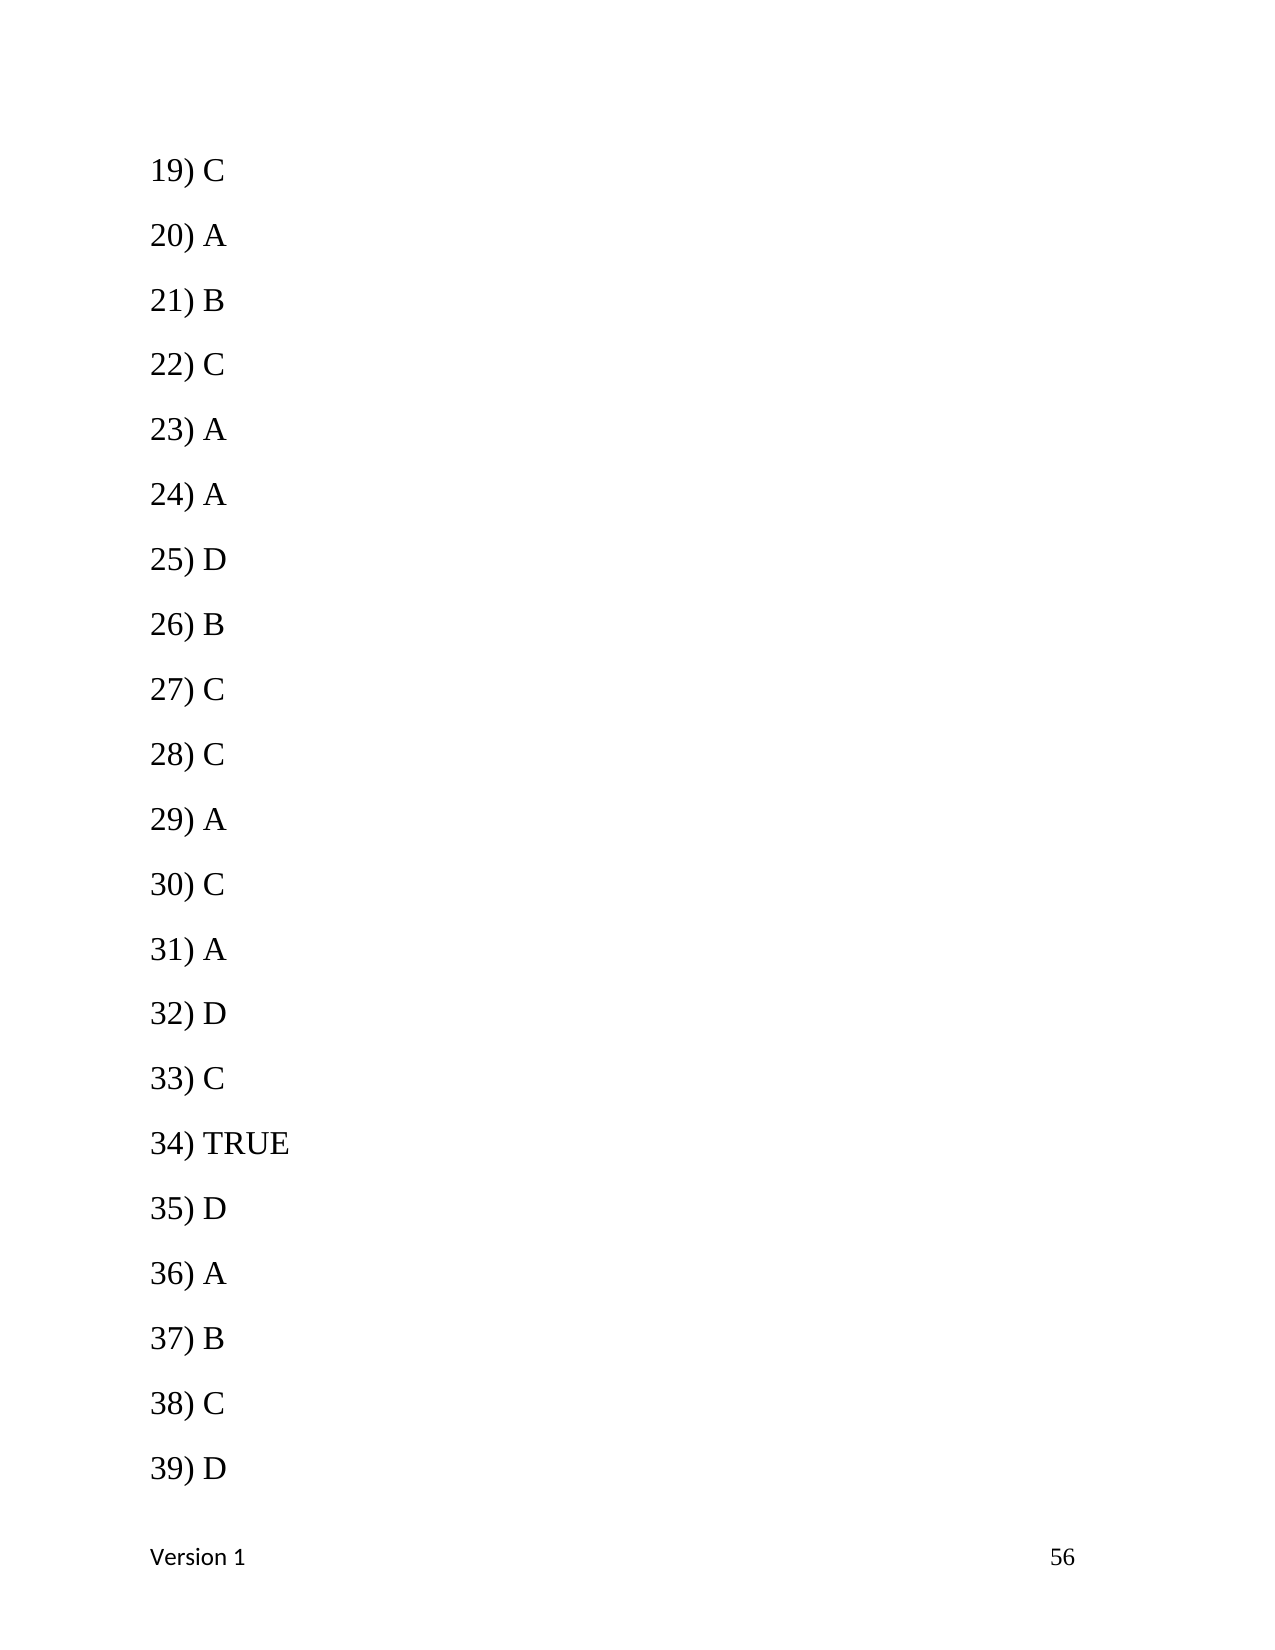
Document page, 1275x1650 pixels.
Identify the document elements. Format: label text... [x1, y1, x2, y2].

text 29) A [150, 799, 775, 837]
text 20) A [150, 215, 775, 253]
text 25) D [150, 539, 775, 578]
text 33) C [150, 1058, 775, 1097]
text 32) D [150, 994, 775, 1032]
text 28) C [150, 734, 775, 772]
text 27) C [150, 669, 775, 707]
text 30) C [150, 864, 775, 902]
text 19) C [150, 150, 775, 188]
text 35) D [150, 1188, 775, 1227]
text 31) A [150, 929, 775, 967]
text 26) B [150, 604, 775, 643]
text 23) A [150, 409, 775, 448]
text 22) C [150, 345, 775, 383]
text 39) D [150, 1448, 775, 1486]
text 21) B [150, 280, 775, 318]
text 24) A [150, 474, 775, 513]
text 34) TRUE [150, 1123, 775, 1162]
text 37) B [150, 1318, 775, 1356]
text 38) C [150, 1383, 775, 1421]
text 36) A [150, 1253, 775, 1292]
